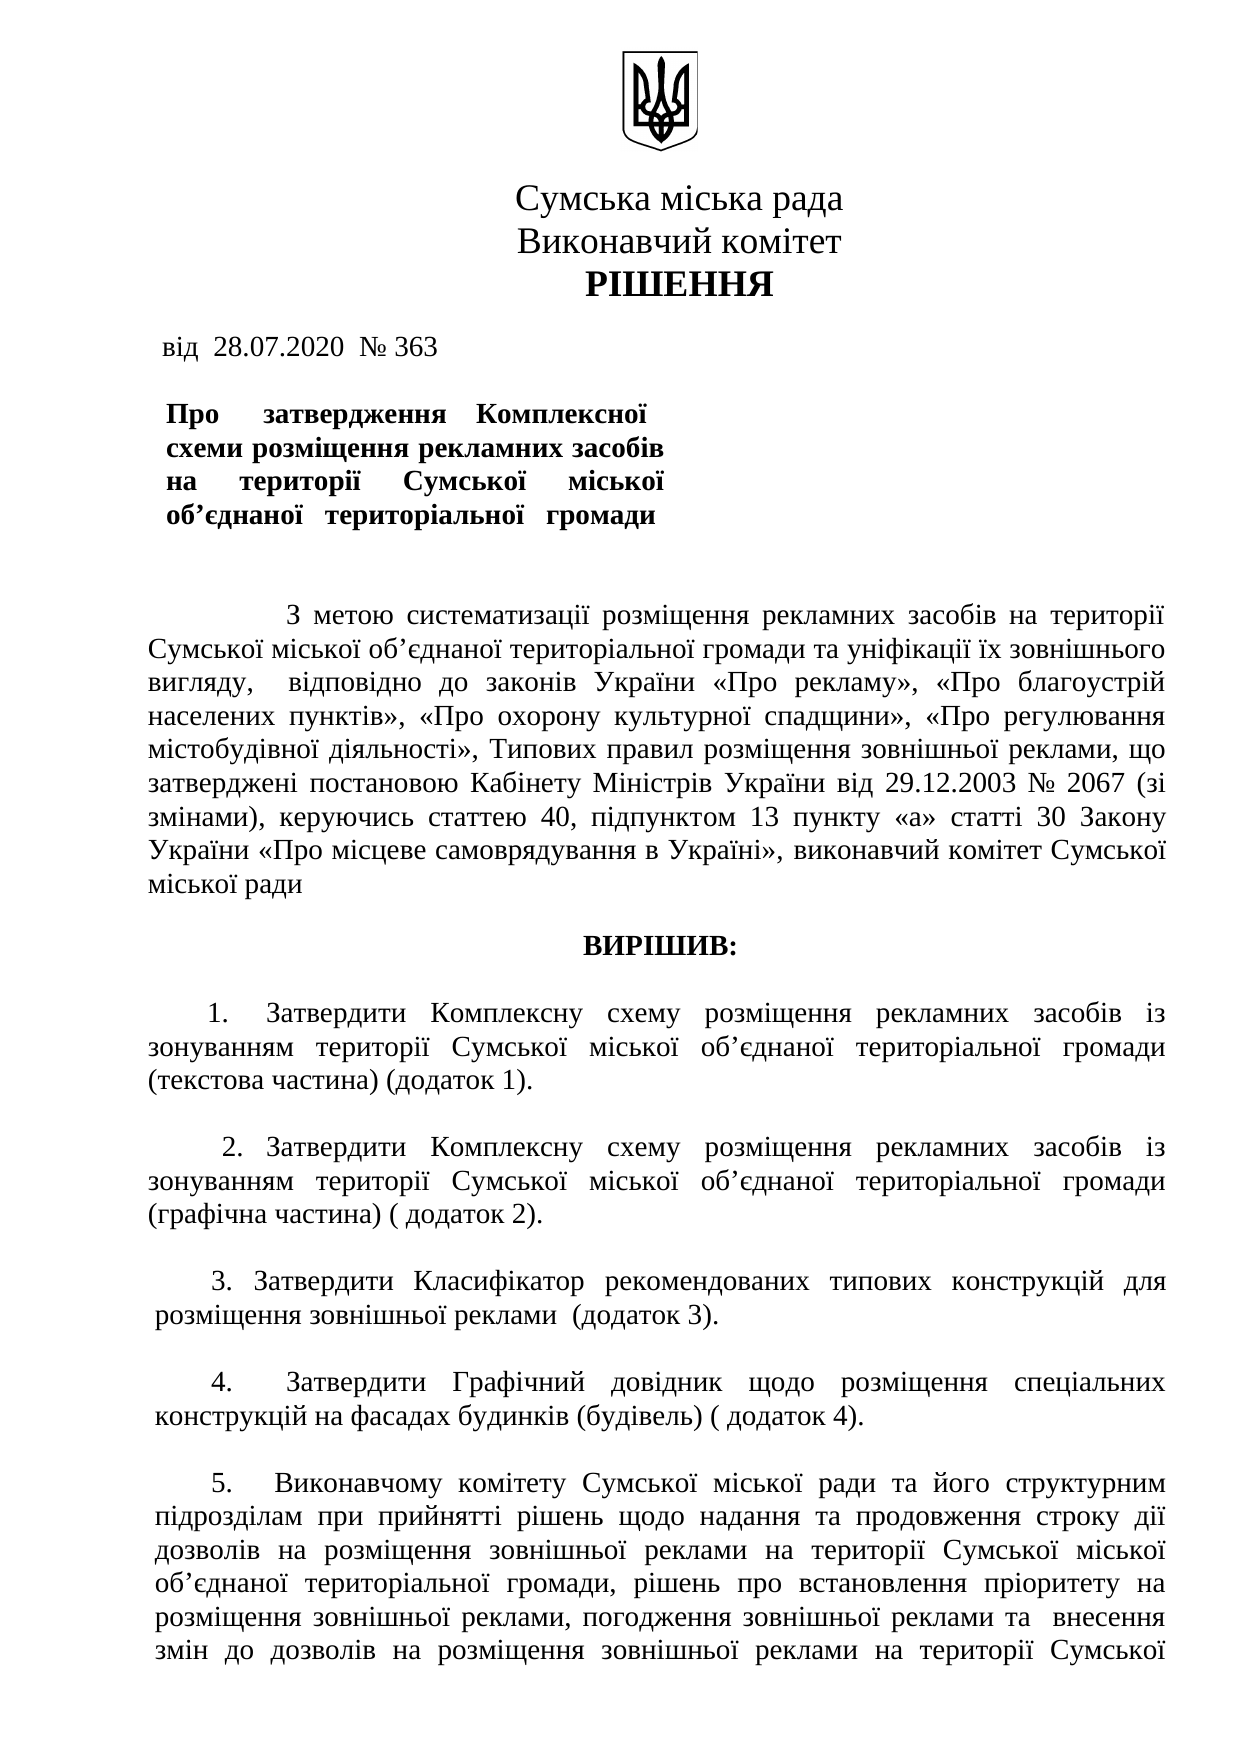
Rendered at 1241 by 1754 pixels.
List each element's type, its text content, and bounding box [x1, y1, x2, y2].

list Затвердити Комплексну схему розміщення рекламних засобів із зонуванням території Сумської міської об’єднаної територіальної громади (текстова частина) (додаток 1). [148, 995, 1167, 1096]
text Виконавчий комітет [192, 219, 1167, 262]
text РІШЕННЯ [192, 262, 1167, 305]
list Затвердити Комплексну схему розміщення рекламних засобів із зонуванням території Сумської міської об’єднаної територіальної громади (графічна частина) ( додаток 2). [148, 1129, 1167, 1230]
picture [619, 47, 698, 151]
text З метою систематизації розміщення рекламних засобів на території Сумської міської об’єднаної територіальної громади та уніфікації їх зовнішнього вигляду, відповідно до законів України «Про рекламу», «Про благоустрій населених пунктів», «Про охорону культурної спадщини», «Про регулювання містобудівної діяльності», Типових правил розміщення зовнішньої реклами, що затверджені постановою Кабінету Міністрів України від 29.12.2003 № 2067 (зі змінами), керуючись статтею 40, підпунктом 13 пункту «а» статті 30 Закону України «Про місцеве самоврядування в Україні», виконавчий комітет Сумської міської ради [148, 597, 1167, 899]
text 3. Затвердити Класифікатор рекомендованих типових конструкцій для розміщення зовнішньої реклами (додаток 3). [154, 1263, 1167, 1331]
text 4. Затвердити Графічний довідник щодо розміщення спеціальних конструкцій на фасадах будинків (будівель) ( додаток 4). [154, 1364, 1167, 1431]
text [154, 1465, 1167, 1666]
text ВИРІШИВ: [154, 928, 1167, 962]
text від 28.07.2020 № 363 [154, 329, 1167, 363]
table_header Про затвердження Комплексної схеми розміщення рекламних засобів на території Сумської міської об’єднаної територіальної громади [155, 396, 676, 530]
text Сумська міська рада [192, 176, 1167, 219]
